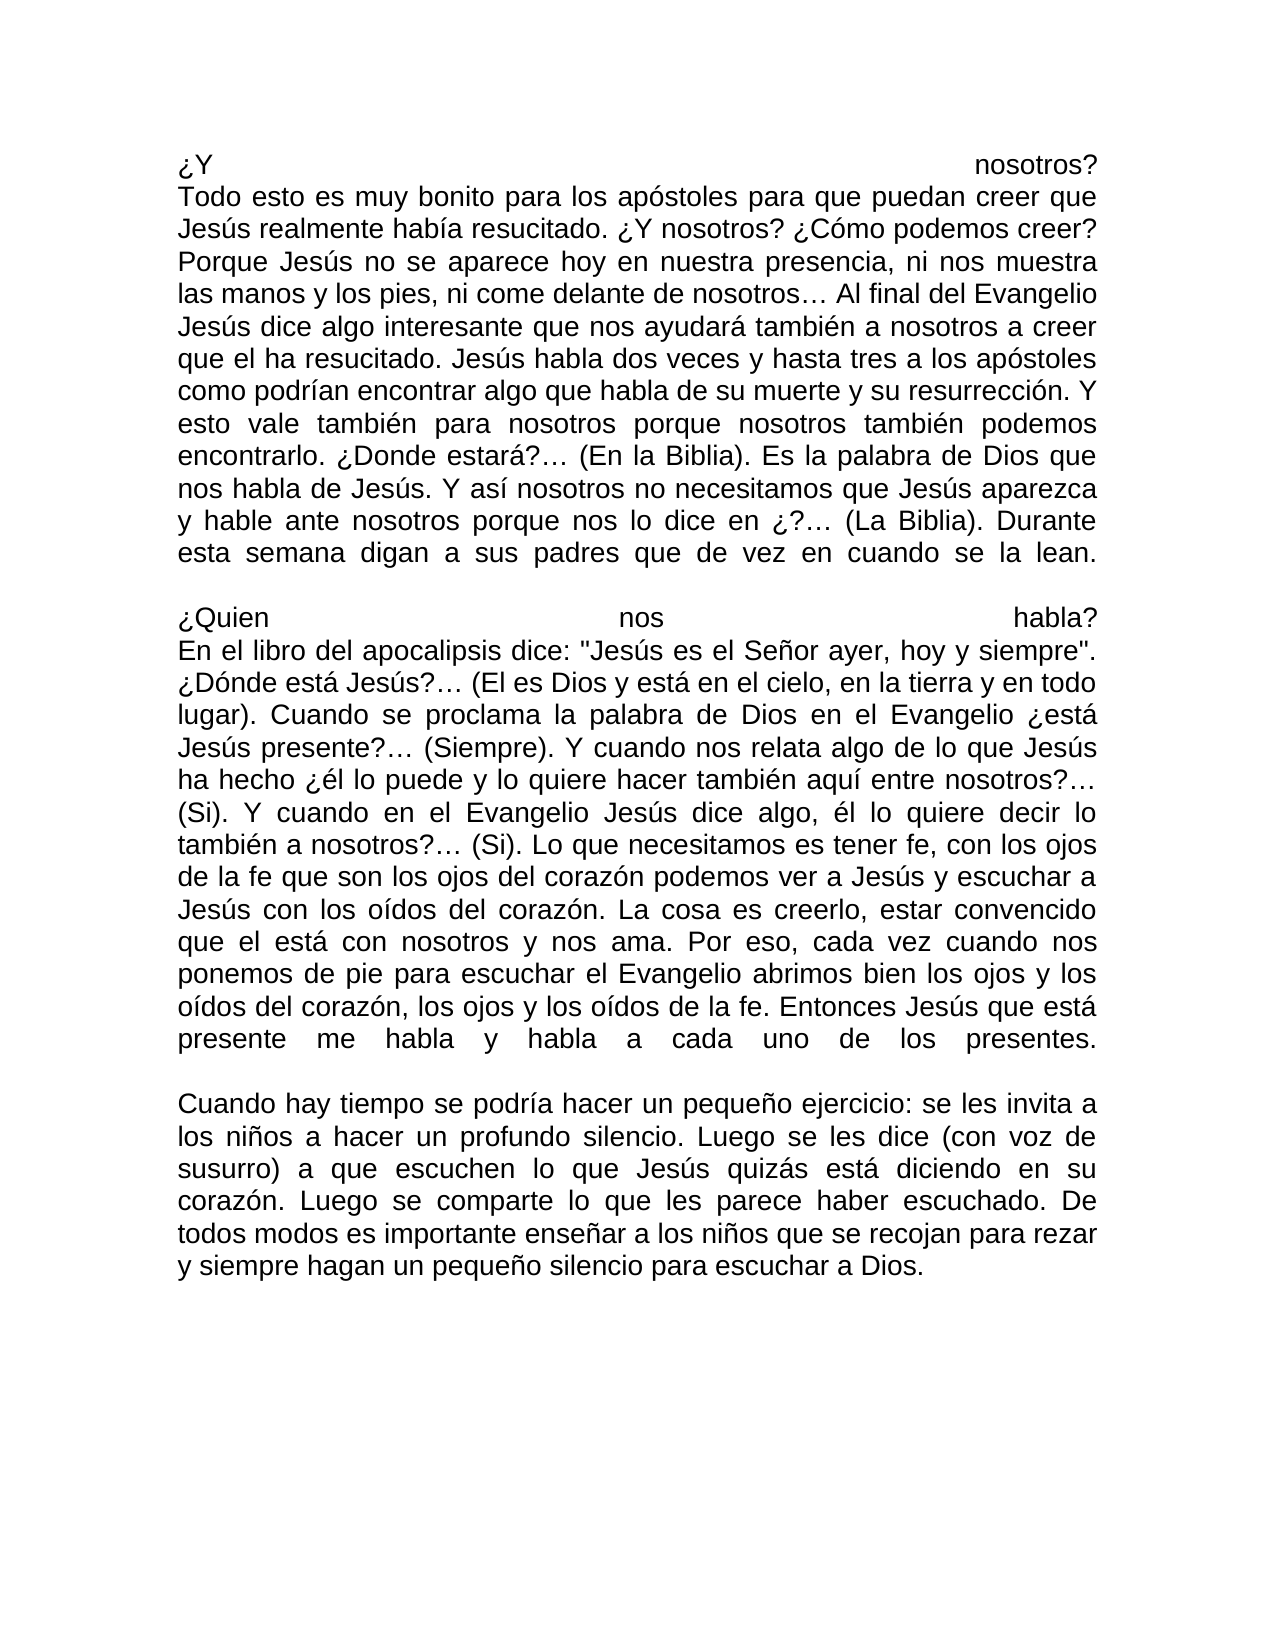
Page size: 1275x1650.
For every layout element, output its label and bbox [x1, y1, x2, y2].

text [177, 148, 1098, 1281]
